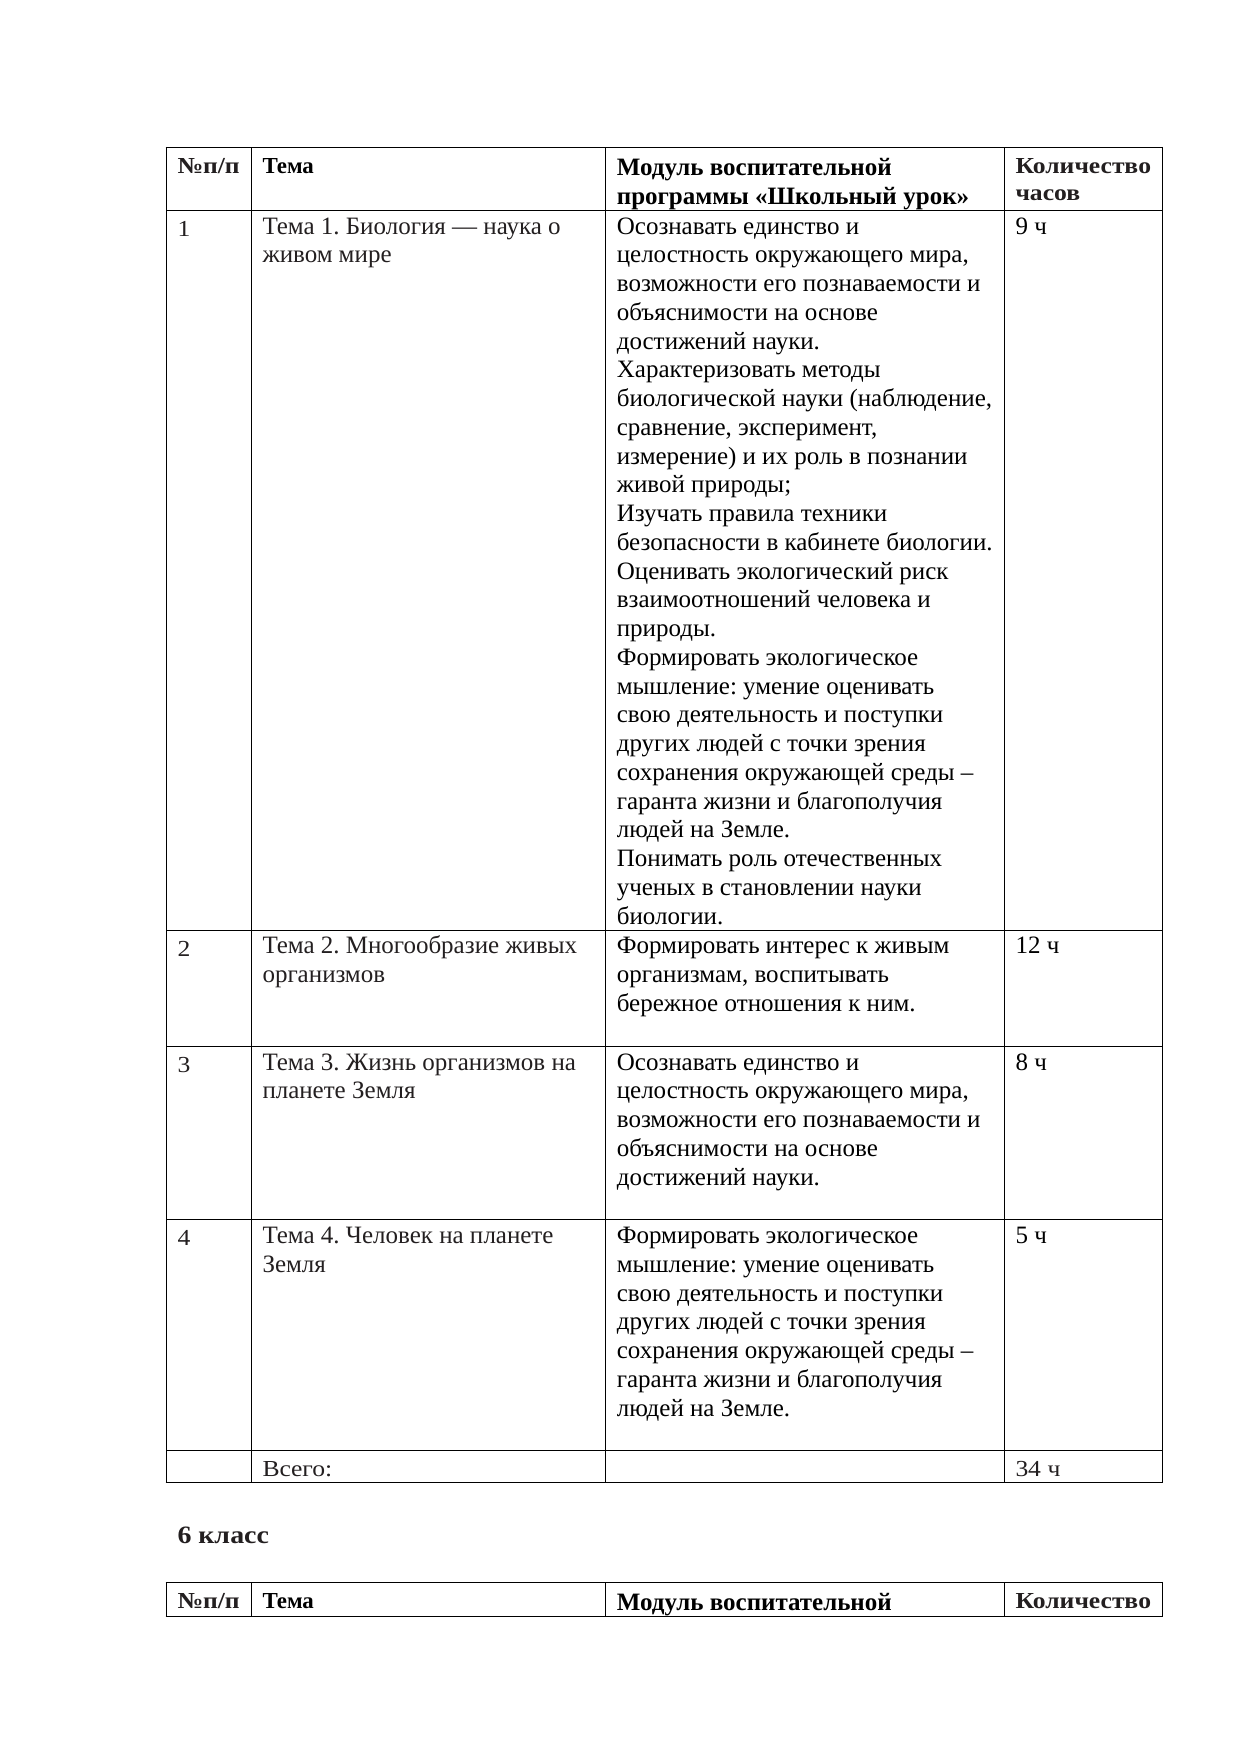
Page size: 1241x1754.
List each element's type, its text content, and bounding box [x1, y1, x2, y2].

table_cell Формировать интерес к живым организмам, воспитывать бережное отношения к ним. [606, 931, 1004, 1046]
table_cell Тема 1. Биология — наука о живом мире [252, 211, 605, 929]
table_cell 34 ч [1005, 1451, 1162, 1482]
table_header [606, 1583, 1004, 1616]
table_cell Осознавать единство и целостность окружающего мира, возможности его познаваемости и объяснимости на основе достижений науки. [606, 1047, 1004, 1219]
table_cell 4 [167, 1220, 251, 1450]
table_header Тема [252, 1583, 605, 1616]
table_cell [606, 1451, 1004, 1482]
table_cell Тема 3. Жизнь организмов на планете Земля [252, 1047, 605, 1219]
table_header №п/п [167, 148, 251, 210]
table_cell 8 ч [1005, 1047, 1162, 1219]
table_cell Тема 2. Многообразие живых организмов [252, 931, 605, 1046]
table_header Количество часов [1005, 1583, 1162, 1616]
table_cell 1 [167, 211, 251, 929]
table_cell 3 [167, 1047, 251, 1219]
text 6 класс [177, 1520, 1152, 1549]
table_header Модуль воспитательной программы «Школьный урок» [606, 148, 1004, 210]
table_cell 9 ч [1005, 211, 1162, 929]
table_cell Формировать экологическое мышление: умение оценивать свою деятельность и поступки других людей с точки зрения сохранения окружающей среды – гаранта жизни и благополучия людей на Земле. [606, 1220, 1004, 1450]
table_cell 12 ч [1005, 931, 1162, 1046]
table_cell Всего: [252, 1451, 605, 1482]
table_header Количество часов [1005, 148, 1162, 210]
table_cell 2 [167, 931, 251, 1046]
table_cell 5 ч [1005, 1220, 1162, 1450]
table_header №п/п [167, 1583, 251, 1616]
table_cell [167, 1451, 251, 1482]
table_cell Осознавать единство и целостность окружающего мира, возможности его познаваемости и объяснимости на основе достижений науки. Характеризовать методы биологической науки (наблюдение, сравнение, эксперимент, измерение) и их роль в познании живой природы; Изучать правила техники безопасности в кабинете биологии. Оценивать экологический риск взаимоотношений человека и природы. Формировать экологическое мышление: умение оценивать свою деятельность и поступки других людей с точки зрения сохранения окружающей среды – гаранта жизни и благополучия людей на Земле. Понимать роль отечественных ученых в становлении науки биологии. [606, 211, 1004, 929]
table_cell Тема 4. Человек на планете Земля [252, 1220, 605, 1450]
table_header Тема [252, 148, 605, 210]
